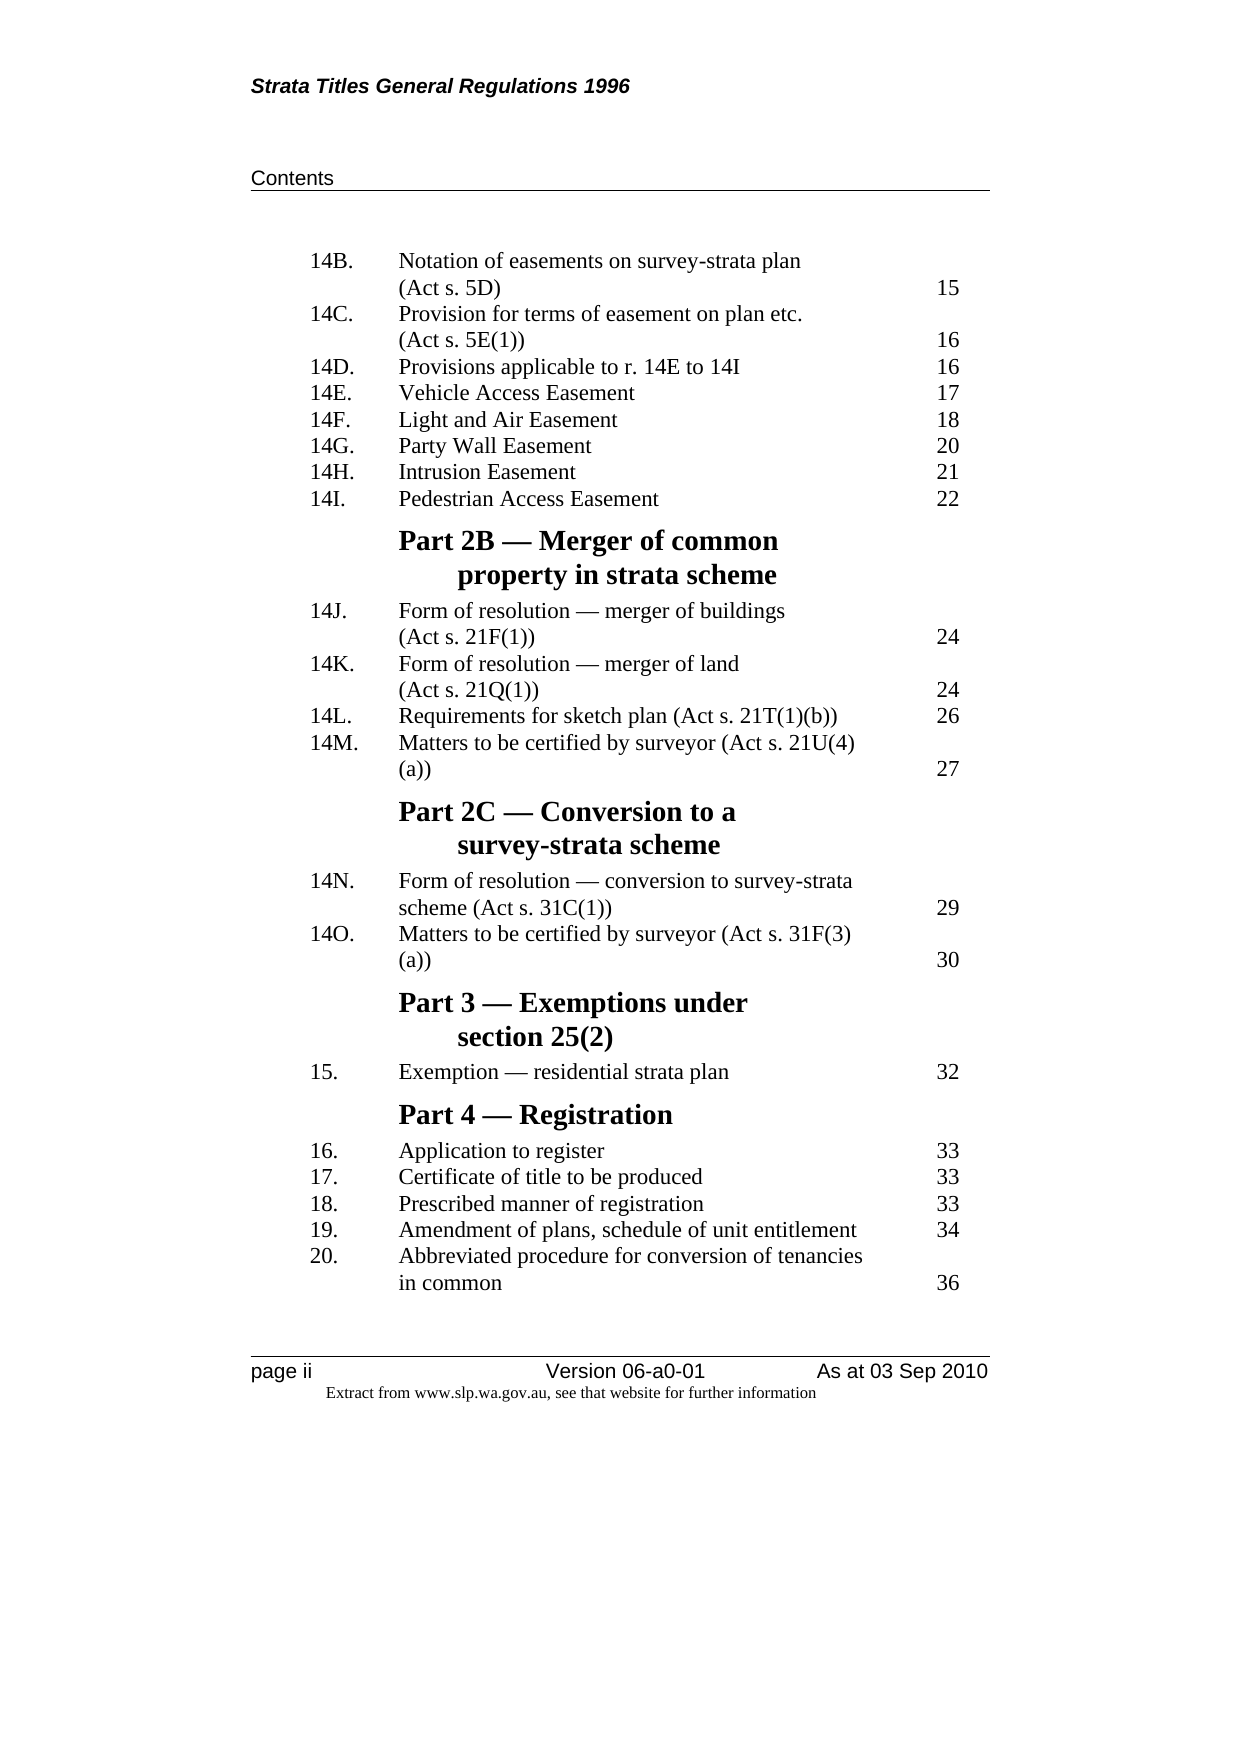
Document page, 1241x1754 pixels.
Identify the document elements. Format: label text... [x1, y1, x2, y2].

text Part 3 — Exemptions under section 25(2) [398, 985, 872, 1052]
text Part 2B — Merger of common property in strata scheme [398, 523, 872, 591]
text 16. Application to register 33 [309, 1137, 872, 1163]
text 14L. Requirements for sketch plan (Act s. 21T(1)(b)) 26 [309, 702, 872, 729]
text 15. Exemption — residential strata plan 32 [309, 1058, 872, 1085]
text 14J. Form of resolution — merger of buildings (Act s. 21F(1)) 24 [309, 597, 872, 649]
text 14H. Intrusion Easement 21 [309, 458, 872, 485]
text 17. Certificate of title to be produced 33 [309, 1163, 872, 1190]
text Part 2C — Conversion to a survey-strata scheme [398, 794, 872, 861]
text 14O. Matters to be certified by surveyor (Act s. 31F(3)(a)) 30 [309, 920, 872, 973]
text 20. Abbreviated procedure for conversion of tenancies in common 36 [309, 1242, 872, 1295]
text 14N. Form of resolution — conversion to survey-strata scheme (Act s. 31C(1)) 29 [309, 867, 872, 920]
text 14I. Pedestrian Access Easement 22 [309, 485, 872, 511]
text 18. Prescribed manner of registration 33 [309, 1190, 872, 1216]
text 14E. Vehicle Access Easement 17 [309, 379, 872, 406]
text 14B. Notation of easements on survey-strata plan (Act s. 5D) 15 [309, 247, 872, 300]
text 14G. Party Wall Easement 20 [309, 432, 872, 458]
text Part 4 — Registration [398, 1097, 872, 1131]
text 19. Amendment of plans, schedule of unit entitlement 34 [309, 1216, 872, 1242]
text 14F. Light and Air Easement 18 [309, 406, 872, 432]
text 14M. Matters to be certified by surveyor (Act s. 21U(4)(a)) 27 [309, 729, 872, 781]
text 14D. Provisions applicable to r. 14E to 14I 16 [309, 353, 872, 379]
text 14K. Form of resolution — merger of land (Act s. 21Q(1)) 24 [309, 649, 872, 702]
text 14C. Provision for terms of easement on plan etc. (Act s. 5E(1)) 16 [309, 300, 872, 353]
